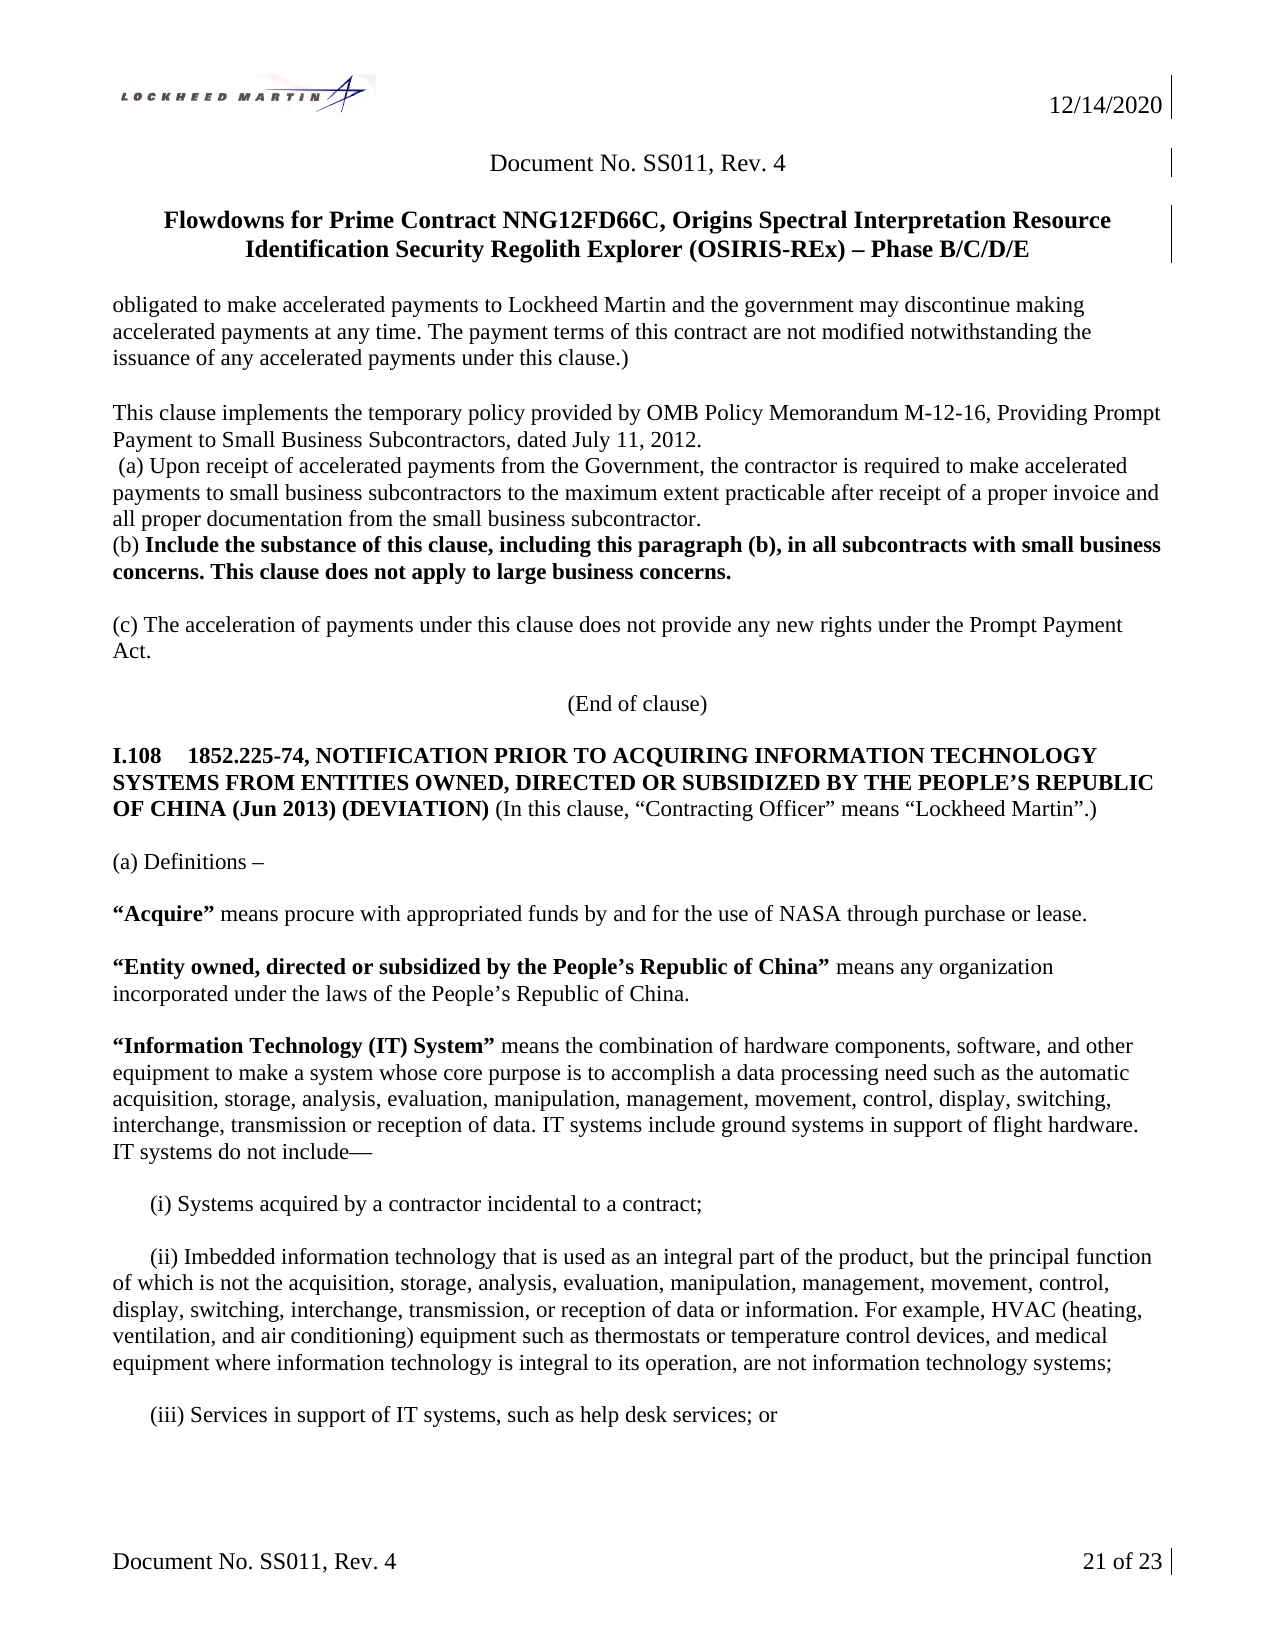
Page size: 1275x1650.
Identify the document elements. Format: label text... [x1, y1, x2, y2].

text (c) The acceleration of payments under this clause does not provide any new rights under the Prompt Payment Act. [112, 611, 1162, 663]
text I.108 1852.225-74, Notification Prior to Acquiring Information Technology Systems from Entities Owned, Directed or Subsidized by the People’s Republic of China (Jun 2013) (DEVIATION) (In this clause, “Contracting Officer” means “Lockheed Martin”.) [112, 742, 1162, 821]
text This clause implements the temporary policy provided by OMB Policy Memorandum M-12-16, Providing Prompt Payment to Small Business Subcontractors, dated July 11, 2012. [112, 399, 1162, 452]
text (ii) Imbedded information technology that is used as an integral part of the product, but the principal function of which is not the acquisition, storage, analysis, evaluation, manipulation, management, movement, control, display, switching, interchange, transmission, or reception of data or information. For example, HVAC (heating, ventilation, and air conditioning) equipment such as thermostats or temperature control devices, and medical equipment where information technology is integral to its operation, are not information technology systems; [112, 1243, 1162, 1375]
text (a) Definitions – [112, 848, 1162, 874]
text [112, 292, 1162, 371]
text “Acquire” means procure with appropriated funds by and for the use of NASA through purchase or lease. [112, 901, 1162, 927]
text (b) Include the substance of this clause, including this paragraph (b), in all subcontracts with small business concerns. This clause does not apply to large business concerns. [112, 532, 1162, 584]
picture [112, 74, 376, 114]
text (iii) Services in support of IT systems, such as help desk services; or [112, 1401, 1162, 1428]
text (a) Upon receipt of accelerated payments from the Government, the contractor is required to make accelerated payments to small business subcontractors to the maximum extent practicable after receipt of a proper invoice and all proper documentation from the small business subcontractor. [112, 452, 1162, 531]
text “Entity owned, directed or subsidized by the People’s Republic of China” means any organization incorporated under the laws of the People’s Republic of China. [112, 953, 1162, 1006]
text (End of clause) [112, 690, 1162, 716]
text (i) Systems acquired by a contractor incidental to a contract; [112, 1190, 1162, 1217]
text “Information Technology (IT) System” means the combination of hardware components, software, and other equipment to make a system whose core purpose is to accomplish a data processing need such as the automatic acquisition, storage, analysis, evaluation, manipulation, management, movement, control, display, switching, interchange, transmission or reception of data. IT systems include ground systems in support of flight hardware. IT systems do not include— [112, 1032, 1162, 1164]
